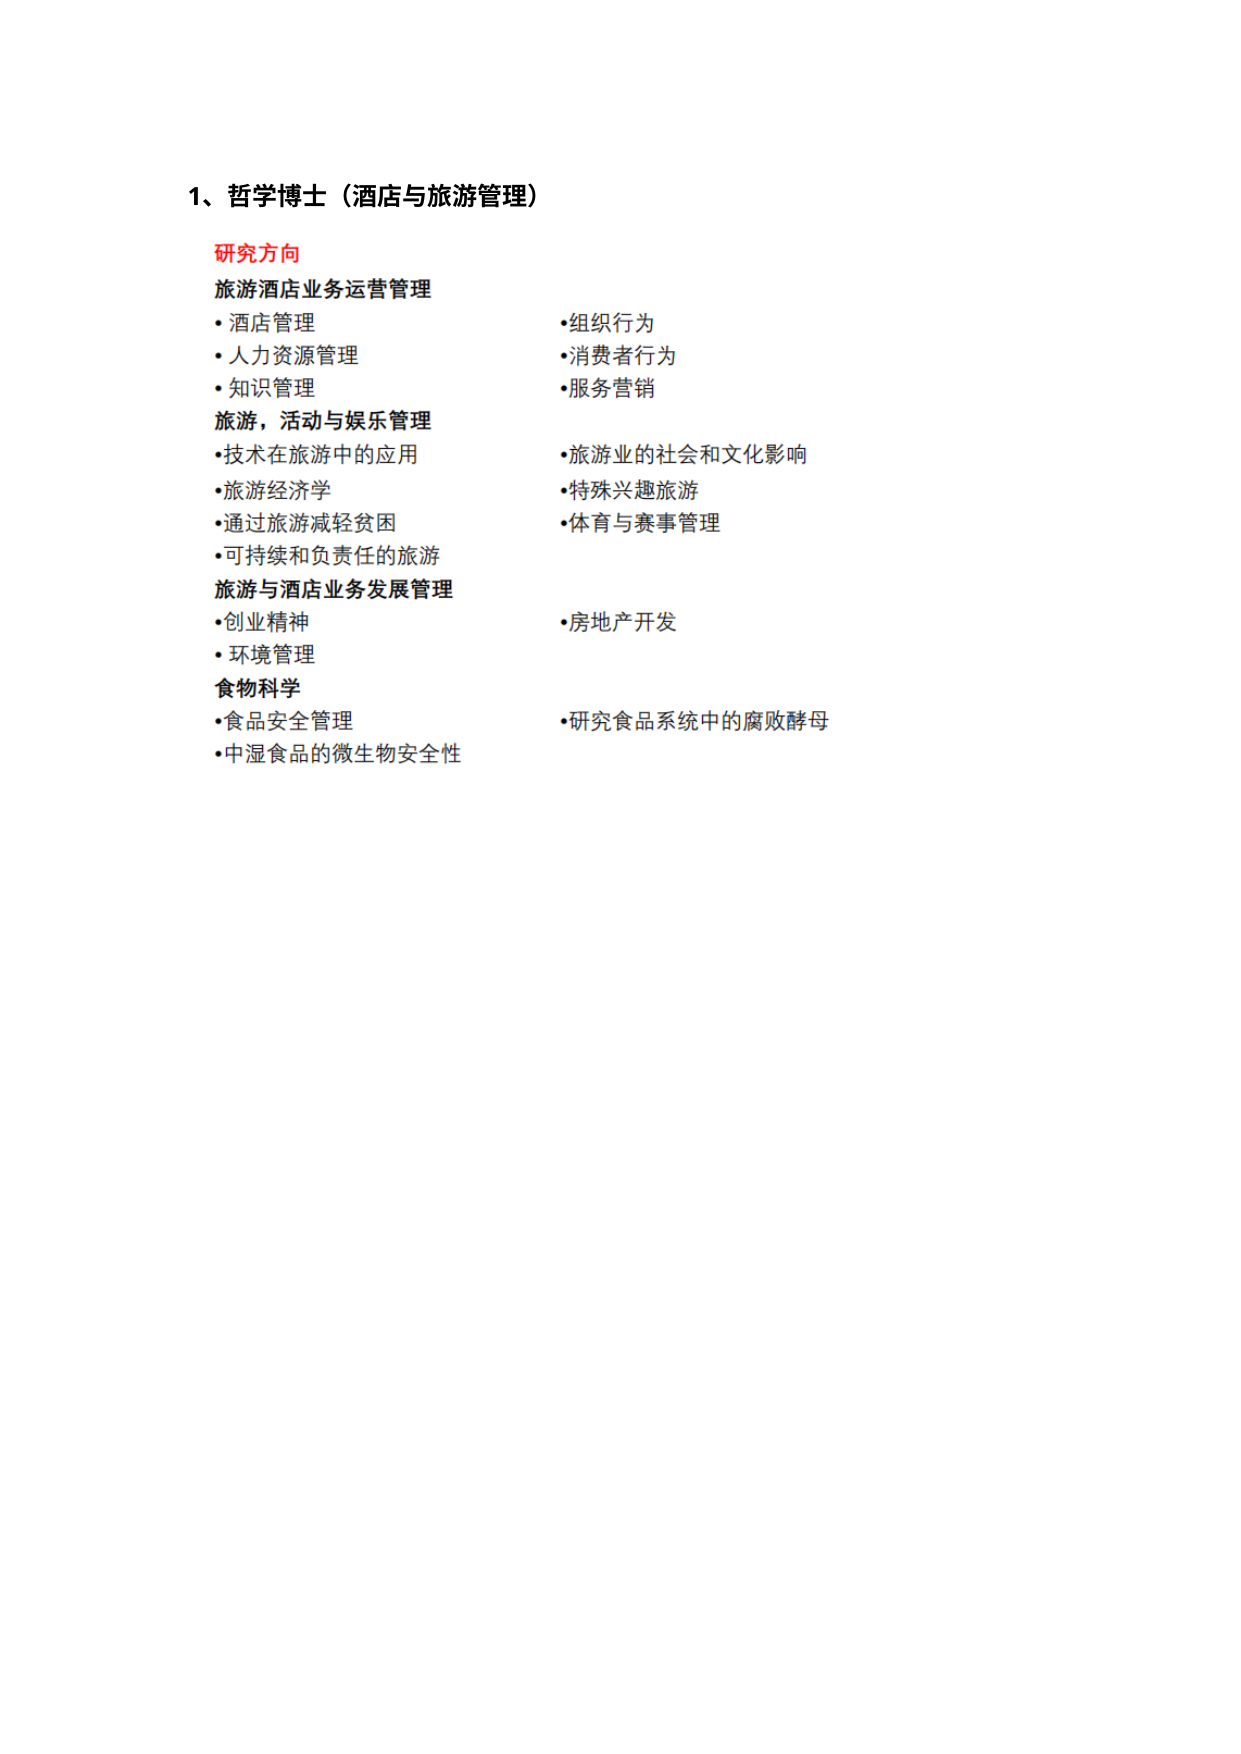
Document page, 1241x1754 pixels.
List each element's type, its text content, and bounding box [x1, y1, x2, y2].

picture [187, 227, 1052, 771]
